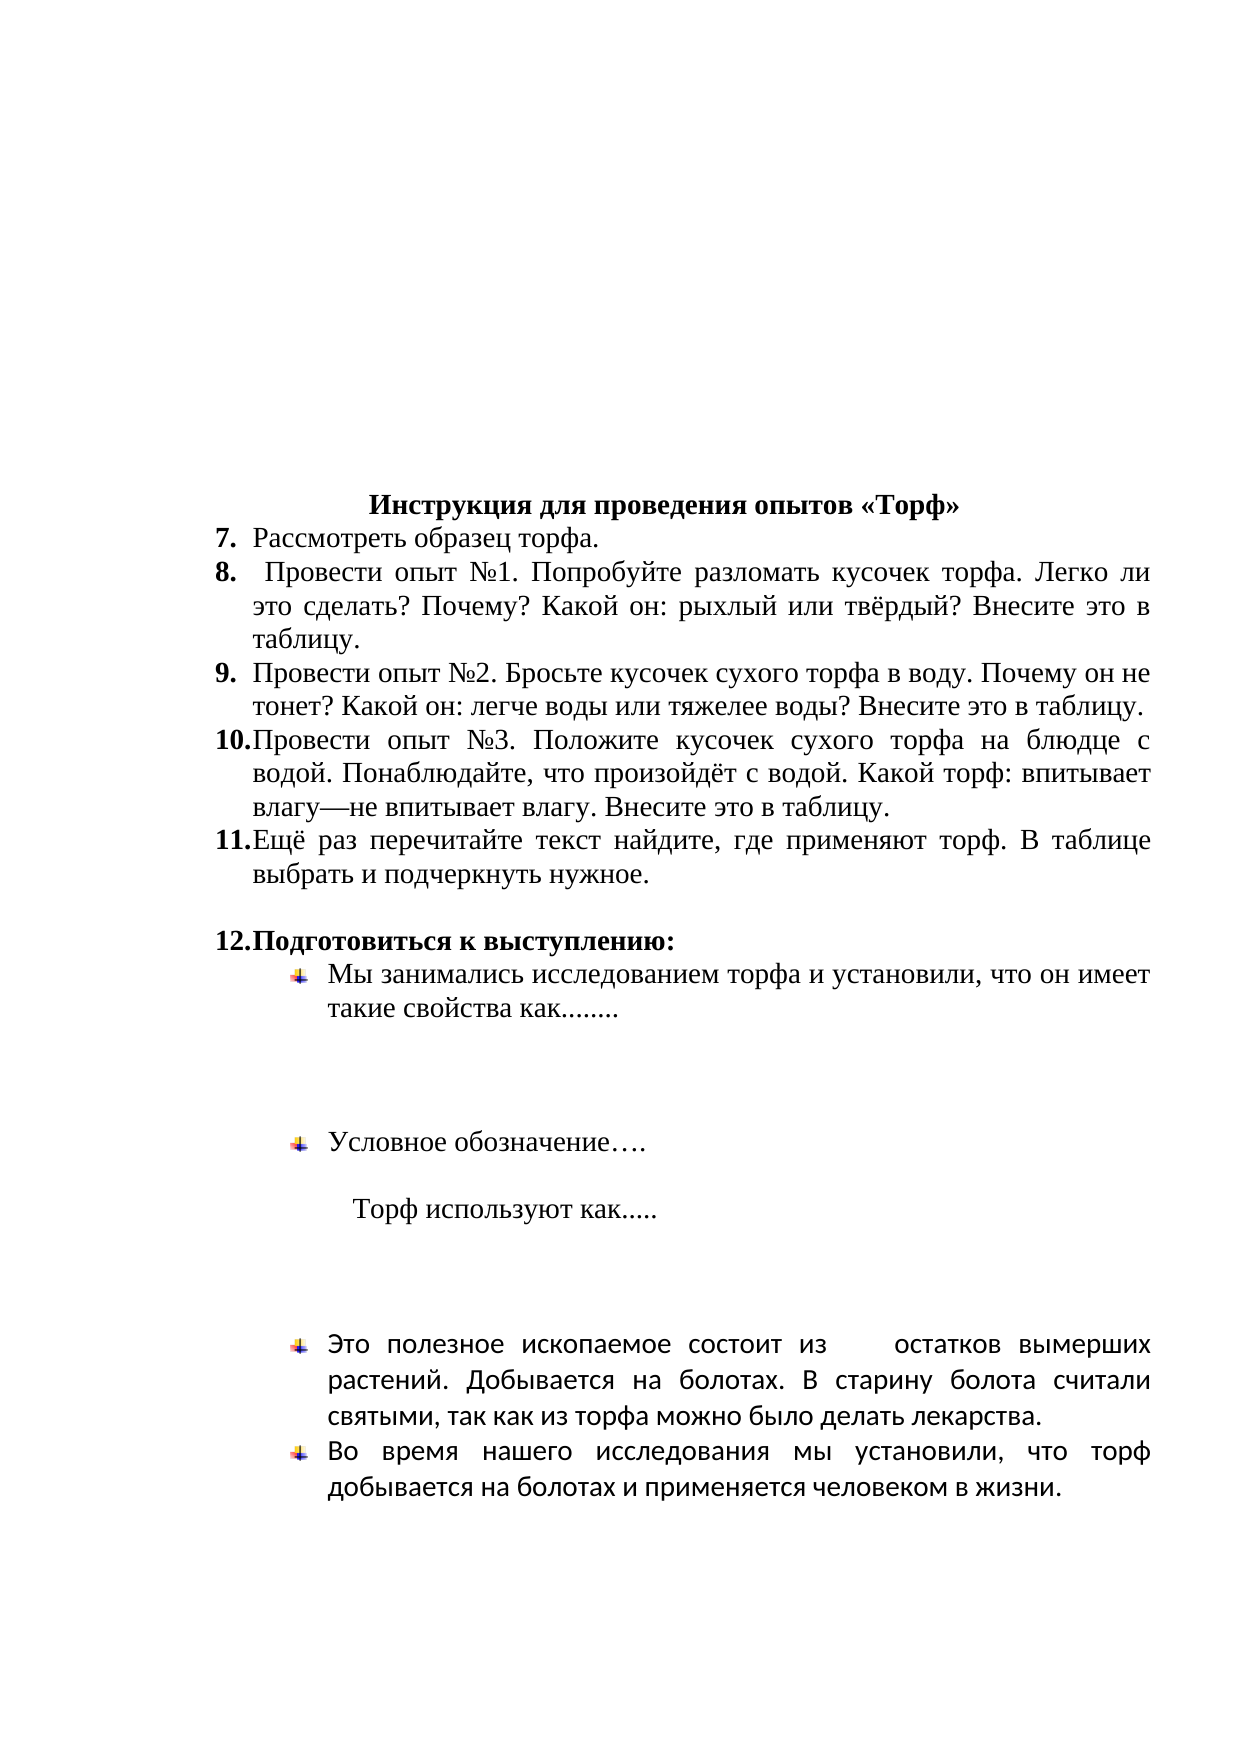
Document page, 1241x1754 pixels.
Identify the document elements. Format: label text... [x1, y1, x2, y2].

list Мы занимались исследованием торфа и установили, что он имеет такие свойства как........ [290, 957, 1152, 1024]
text Инструкция для проведения опытов «Торф» [177, 487, 1152, 521]
list Провести опыт №3. Положите кусочек сухого торфа на блюдце с водой. Понаблюдайте, что произойдёт с водой. Какой торф: впитывает влагу—не впитывает влагу. Внесите это в таблицу. [215, 722, 1152, 822]
text Торф используют как..... [177, 1191, 1152, 1225]
picture [290, 1444, 308, 1461]
list Это полезное ископаемое состоит из остатков вымерших растений. Добывается на болотах. В старину болота считали святыми, так как из торфа можно было делать лекарства. [290, 1326, 1152, 1432]
picture [290, 1337, 308, 1354]
list Провести опыт №2. Бросьте кусочек сухого торфа в воду. Почему он не тонет? Какой он: легче воды или тяжелее воды? Внесите это в таблицу. [215, 655, 1152, 722]
picture [290, 967, 308, 984]
picture [290, 1135, 308, 1152]
list Рассмотреть образец торфа. [215, 521, 1152, 554]
list Подготовиться к выступлению: [215, 923, 1152, 957]
list Во время нашего исследования мы установили, что торф добывается на болотах и применяется человеком в жизни. [290, 1432, 1152, 1504]
list Условное обозначение…. [290, 1124, 1152, 1158]
list Ещё раз перечитайте текст найдите, где применяют торф. В таблице выбрать и подчеркнуть нужное. [215, 822, 1152, 889]
list Провести опыт №1. Попробуйте разломать кусочек торфа. Легко ли это сделать? Почему? Какой он: рыхлый или твёрдый? Внесите это в таблицу. [215, 554, 1152, 655]
